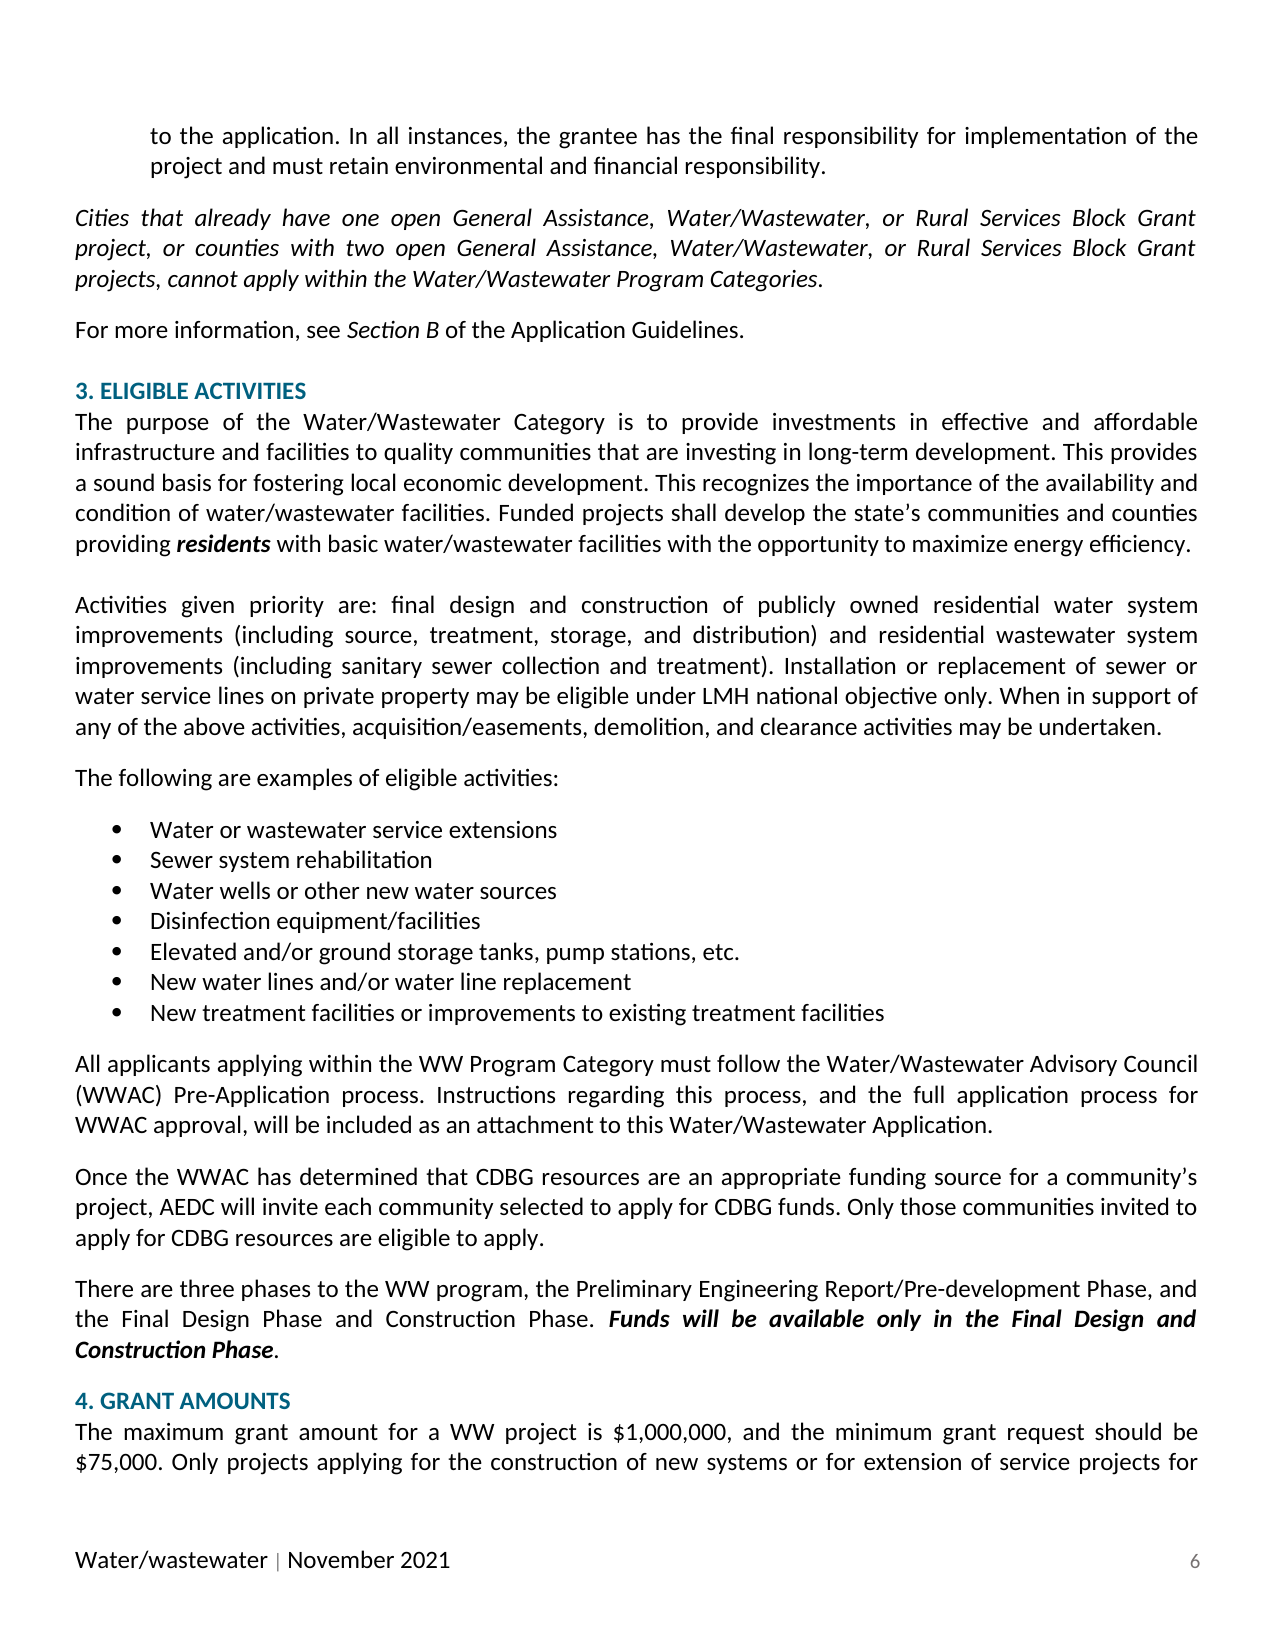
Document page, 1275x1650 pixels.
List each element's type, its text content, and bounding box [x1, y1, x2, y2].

list New treatment facilities or improvements to existing treatment facilities [112, 997, 1200, 1027]
text All applicants applying within the WW Program Category must follow the Water/Wastewater Advisory Council (WWAC) Pre-Application process. Instructions regarding this process, and the full application process for WWAC approval, will be included as an attachment to this Water/Wastewater Application. [75, 1048, 1200, 1140]
text For more information, see Section B of the Application Guidelines. [75, 314, 1200, 345]
list Water or wastewater service extensions [112, 814, 1200, 844]
text The following are examples of eligible activities: [75, 762, 1200, 793]
list New water lines and/or water line replacement [112, 966, 1200, 997]
text 4. Grant Amounts [75, 1385, 1200, 1416]
list Sewer system rehabilitation [112, 844, 1200, 875]
text Cities that already have one open General Assistance, Water/Wastewater, or Rural Services Block Grant project, or counties with two open General Assistance, Water/Wastewater, or Rural Services Block Grant projects, cannot apply within the Water/Wastewater Program Categories. [75, 202, 1200, 293]
text Activities given priority are: final design and construction of publicly owned residential water system improvements (including source, treatment, storage, and distribution) and residential wastewater system improvements (including sanitary sewer collection and treatment). Installation or replacement of sewer or water service lines on private property may be eligible under LMH national objective only. When in support of any of the above activities, acquisition/easements, demolition, and clearance activities may be undertaken. [75, 589, 1200, 742]
text Once the WWAC has determined that CDBG resources are an appropriate funding source for a community’s project, AEDC will invite each community selected to apply for CDBG funds. Only those communities invited to apply for CDBG resources are eligible to apply. [75, 1161, 1200, 1252]
text The purpose of the Water/Wastewater Category is to provide investments in effective and affordable infrastructure and facilities to quality communities that are investing in long-term development. This provides a sound basis for fostering local economic development. This recognizes the importance of the availability and condition of water/wastewater facilities. Funded projects shall develop the state’s communities and counties providing residents with basic water/wastewater facilities with the opportunity to maximize energy efficiency. [75, 406, 1200, 558]
list Disinfection equipment/facilities [112, 905, 1200, 936]
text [75, 1416, 1200, 1477]
list Water wells or other new water sources [112, 875, 1200, 905]
text 3. Eligible Activities [75, 375, 1200, 406]
list Elevated and/or ground storage tanks, pump stations, etc. [112, 936, 1200, 966]
text There are three phases to the WW program, the Preliminary Engineering Report/Pre-development Phase, and the Final Design Phase and Construction Phase. Funds will be available only in the Final Design and Construction Phase. [75, 1273, 1200, 1364]
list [112, 120, 1200, 181]
